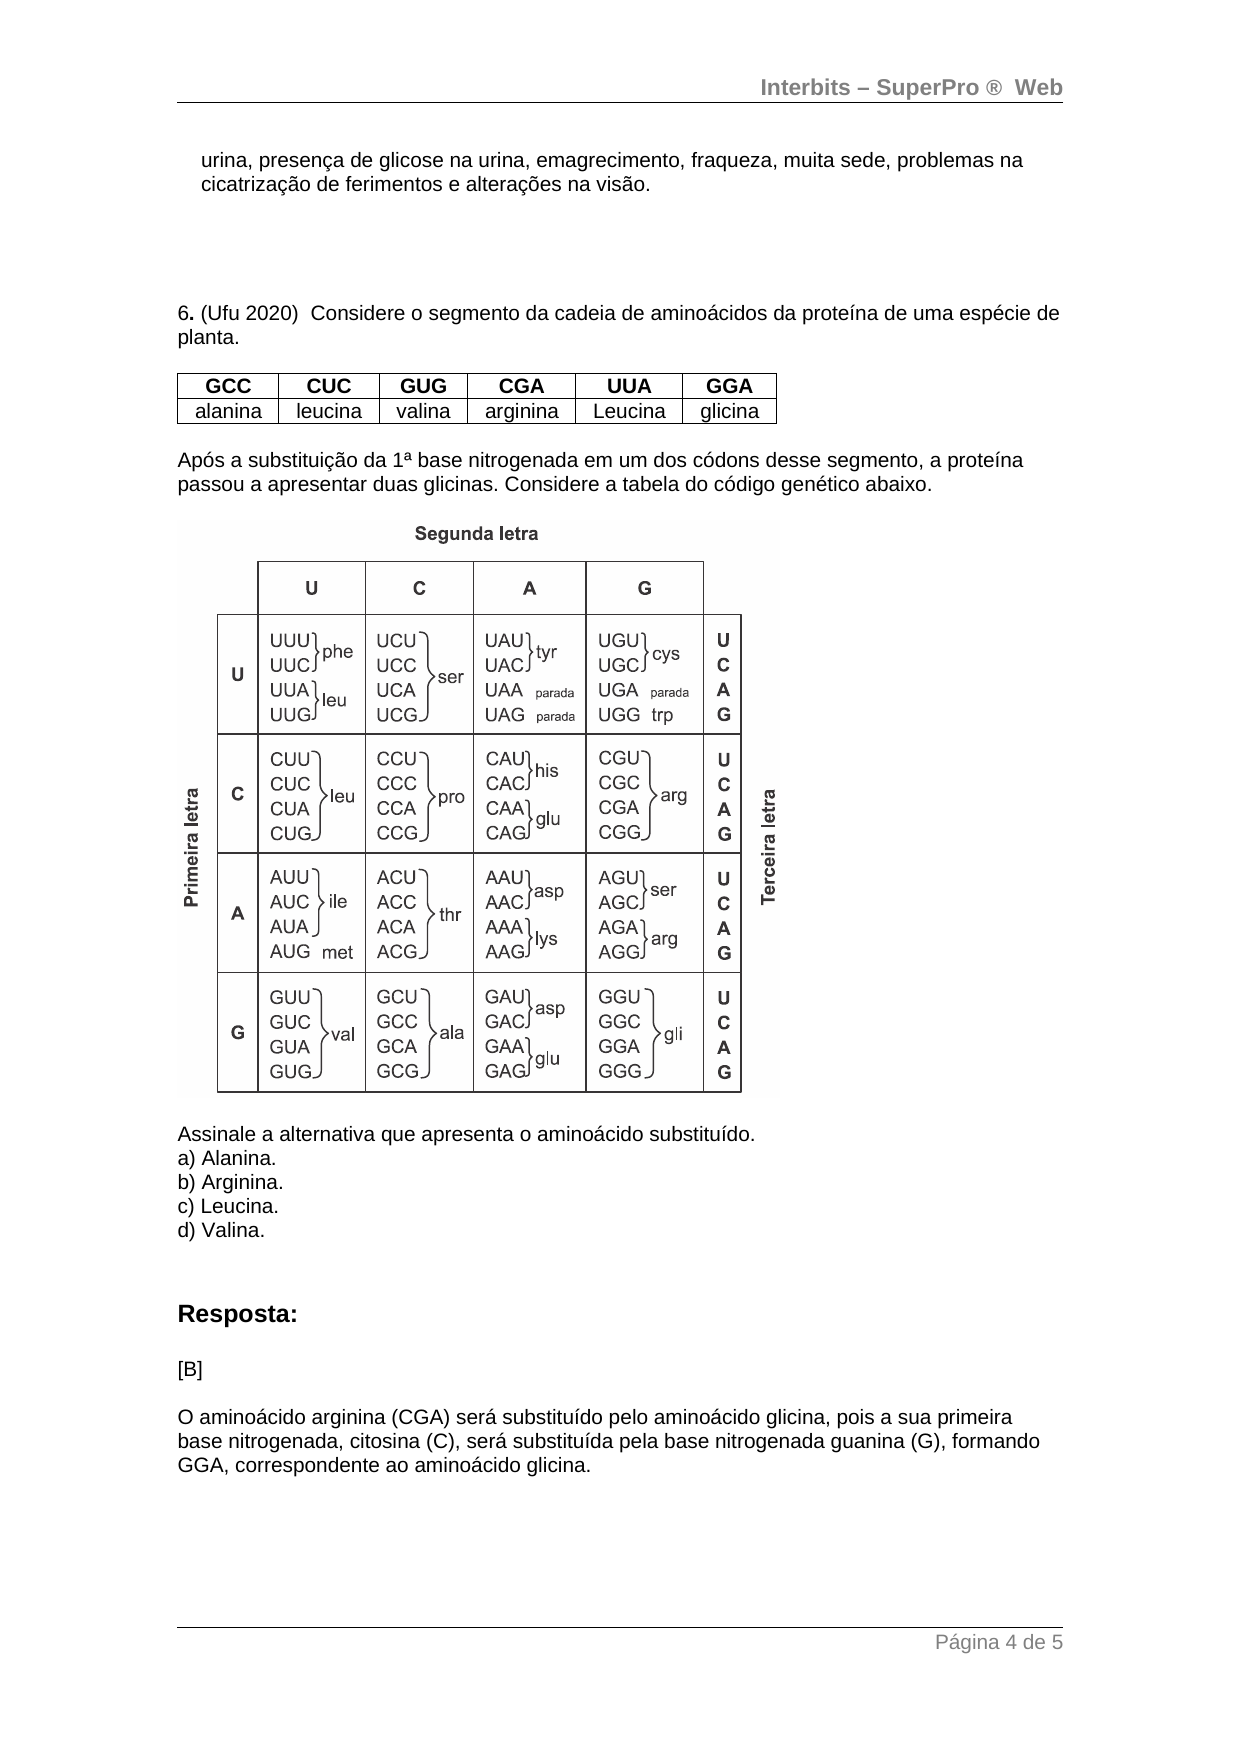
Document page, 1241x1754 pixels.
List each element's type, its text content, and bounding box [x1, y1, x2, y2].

text 6. (Ufu 2020) Considere o segmento da cadeia de aminoácidos da proteína de uma espécie de planta. [177, 301, 1063, 349]
table_header GUG [380, 374, 467, 398]
text b) Arginina. [177, 1170, 1063, 1194]
table_cell arginina [468, 399, 575, 423]
table_header GGA [683, 374, 776, 398]
table_cell leucina [279, 399, 379, 423]
table_cell valina [380, 399, 467, 423]
table_cell alanina [178, 399, 278, 423]
text O aminoácido arginina (CGA) será substituído pelo aminoácido glicina, pois a sua primeira base nitrogenada, citosina (C), será substituída pela base nitrogenada guanina (G), formando GGA, correspondente ao aminoácido glicina. [177, 1404, 1063, 1476]
table_cell glicina [683, 399, 776, 423]
table_header UUA [576, 374, 682, 398]
table_header CUC [279, 374, 379, 398]
text [B] [177, 1357, 1063, 1381]
text c) Leucina. [177, 1194, 1063, 1218]
text Resposta: [177, 1299, 1063, 1328]
text Assinale a alternativa que apresenta o aminoácido substituído. [177, 1122, 1063, 1146]
table_header GCC [178, 374, 278, 398]
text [177, 148, 1063, 196]
text d) Valina. [177, 1218, 1063, 1242]
text a) Alanina. [177, 1146, 1063, 1170]
text Após a substituição da 1ª base nitrogenada em um dos códons desse segmento, a proteína passou a apresentar duas glicinas. Considere a tabela do código genético abaixo. [177, 448, 1063, 496]
table_header CGA [468, 374, 575, 398]
table_cell Leucina [576, 399, 682, 423]
